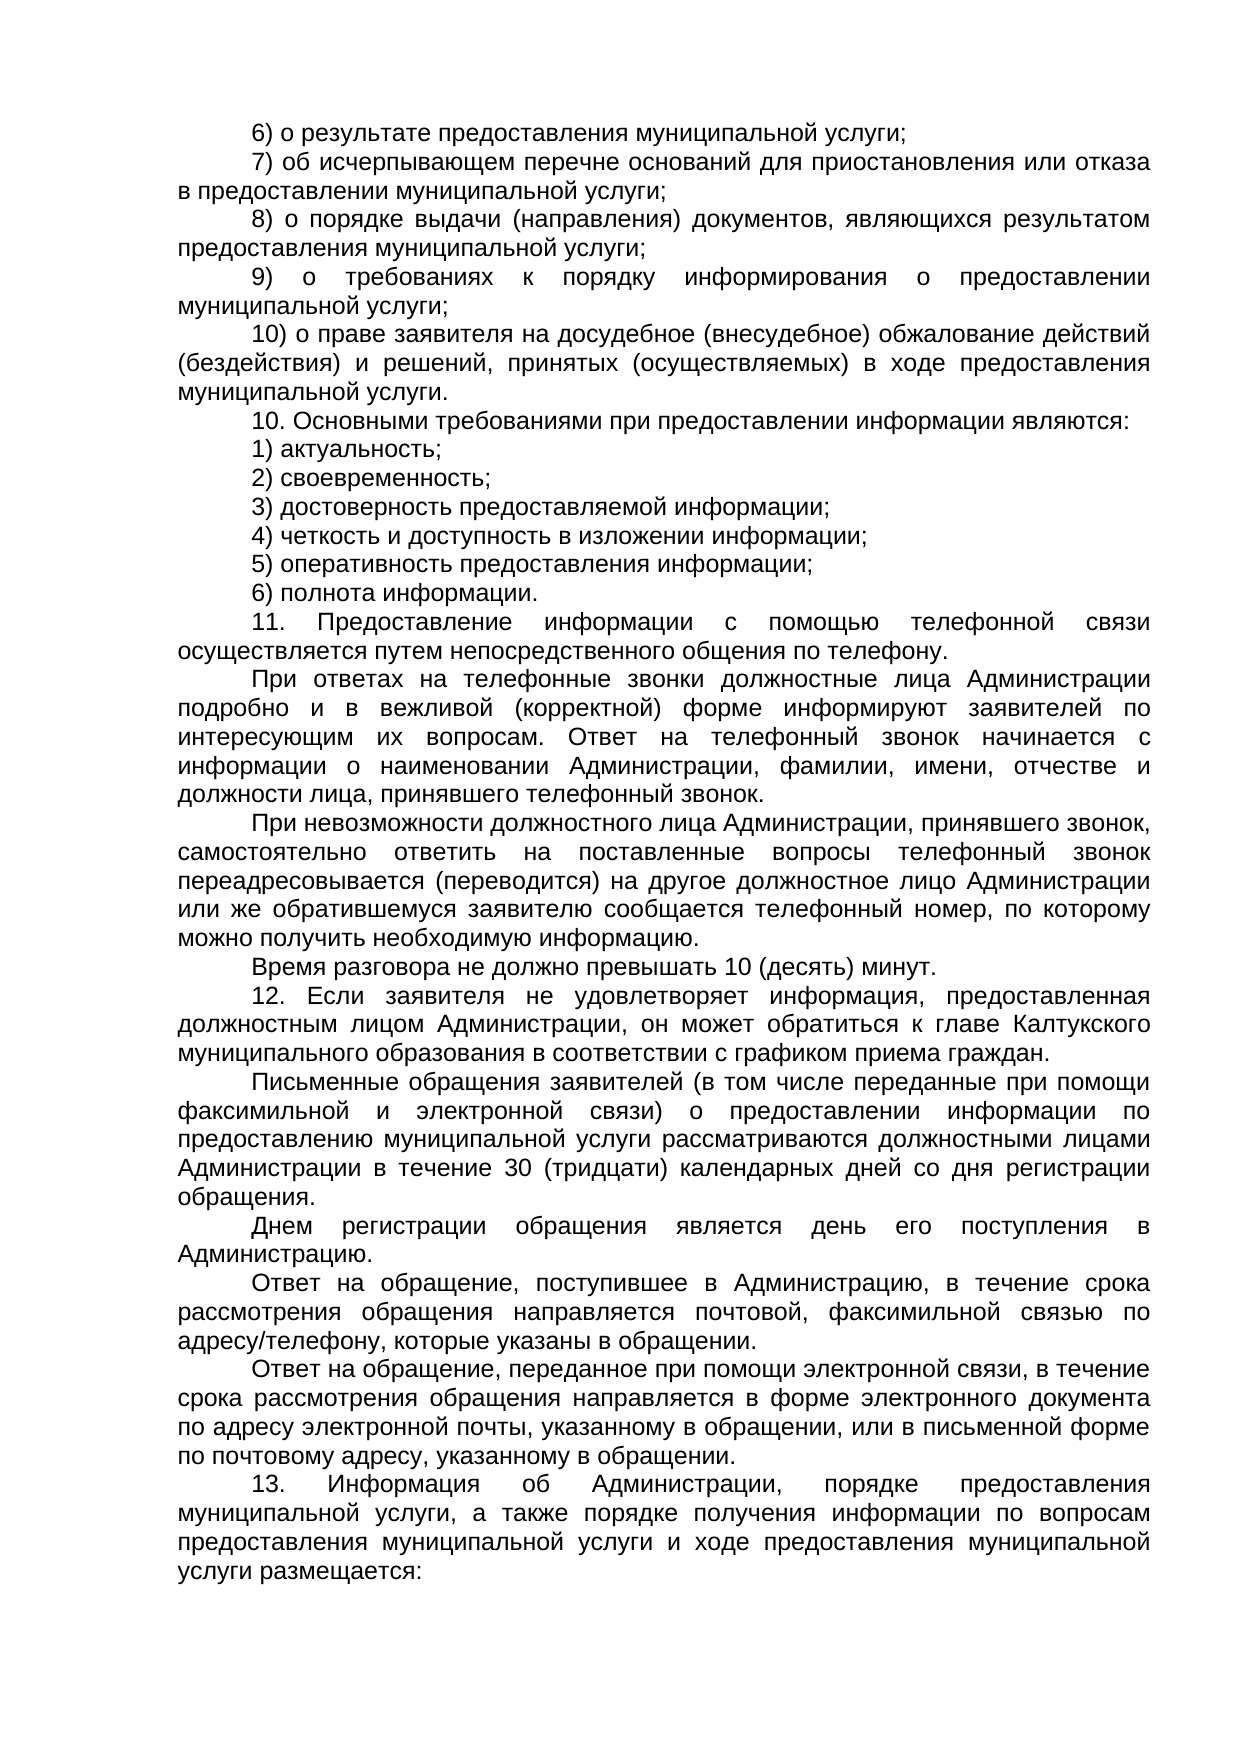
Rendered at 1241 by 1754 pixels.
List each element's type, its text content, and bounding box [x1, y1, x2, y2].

text 9) о требованиях к порядку информирования о предоставлении муниципальной услуги; [177, 262, 1152, 319]
text 5) оперативность предоставления информации; [177, 549, 1152, 578]
text 3) достоверность предоставляемой информации; [177, 492, 1152, 521]
text Письменные обращения заявителей (в том числе переданные при помощи факсимильной и электронной связи) о предоставлении информации по предоставлению муниципальной услуги рассматриваются должностными лицами Администрации в течение 30 (тридцати) календарных дней со дня регистрации обращения. [177, 1067, 1152, 1211]
text 10. Основными требованиями при предоставлении информации являются: [177, 406, 1152, 434]
text 6) полнота информации. [177, 578, 1152, 607]
text 12. Если заявителя не удовлетворяет информация, предоставленная должностным лицом Администрации, он может обратиться к главе Калтукского муниципального образования в соответствии с графиком приема граждан. [177, 981, 1152, 1067]
text 13. Информация об Администрации, порядке предоставления муниципальной услуги, а также порядке получения информации по вопросам предоставления муниципальной услуги и ходе предоставления муниципальной услуги размещается: [177, 1469, 1152, 1584]
text При ответах на телефонные звонки должностные лица Администрации подробно и в вежливой (корректной) форме информируют заявителей по интересующим их вопросам. Ответ на телефонный звонок начинается с информации о наименовании Администрации, фамилии, имени, отчестве и должности лица, принявшего телефонный звонок. [177, 664, 1152, 808]
text Ответ на обращение, переданное при помощи электронной связи, в течение срока рассмотрения обращения направляется в форме электронного документа по адресу электронной почты, указанному в обращении, или в письменной форме по почтовому адресу, указанному в обращении. [177, 1354, 1152, 1469]
text 7) об исчерпывающем перечне оснований для приостановления или отказа в предоставлении муниципальной услуги; [177, 147, 1152, 204]
text При невозможности должностного лица Администрации, принявшего звонок, самостоятельно ответить на поставленные вопросы телефонный звонок переадресовывается (переводится) на другое должностное лицо Администрации или же обратившемуся заявителю сообщается телефонный номер, по которому можно получить необходимую информацию. [177, 808, 1152, 952]
text Днем регистрации обращения является день его поступления в Администрацию. [177, 1211, 1152, 1268]
text Ответ на обращение, поступившее в Администрацию, в течение срока рассмотрения обращения направляется почтовой, факсимильной связью по адресу/телефону, которые указаны в обращении. [177, 1268, 1152, 1354]
text 8) о порядке выдачи (направления) документов, являющихся результатом предоставления муниципальной услуги; [177, 204, 1152, 262]
text 6) о результате предоставления муниципальной услуги; [177, 118, 1152, 147]
text 11. Предоставление информации с помощью телефонной связи осуществляется путем непосредственного общения по телефону. [177, 607, 1152, 664]
text 2) своевременность; [177, 463, 1152, 492]
text 4) четкость и доступность в изложении информации; [177, 521, 1152, 549]
text Время разговора не должно превышать 10 (десять) минут. [177, 952, 1152, 981]
text 1) актуальность; [177, 434, 1152, 463]
text 10) о праве заявителя на досудебное (внесудебное) обжалование действий (бездействия) и решений, принятых (осуществляемых) в ходе предоставления муниципальной услуги. [177, 319, 1152, 406]
